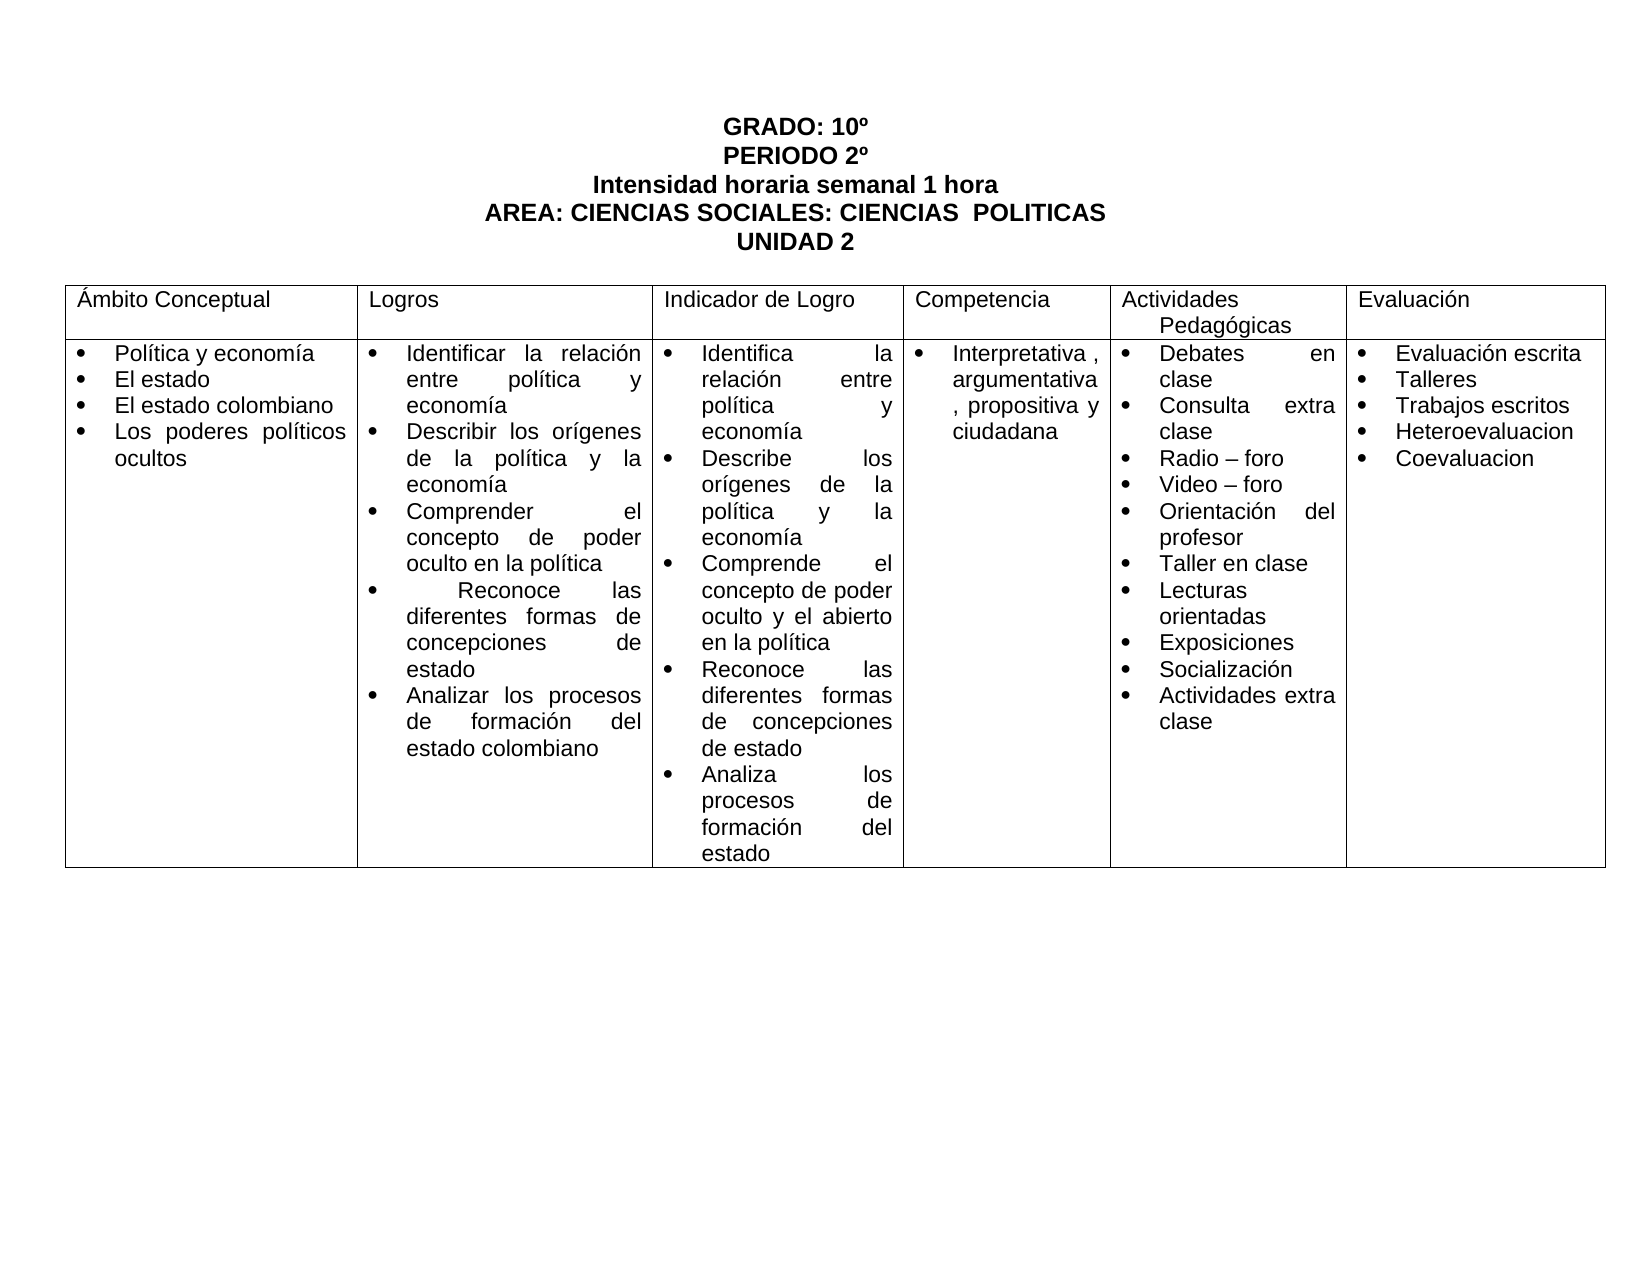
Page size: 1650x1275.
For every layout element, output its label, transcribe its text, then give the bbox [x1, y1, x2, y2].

text Intensidad horaria semanal 1 hora [77, 170, 1514, 198]
table_header Actividades Pedagógicas [1111, 286, 1346, 338]
text GRADO: 10º [77, 112, 1514, 141]
table_header Ámbito Conceptual [66, 286, 357, 338]
table_header Indicador de Logro [653, 286, 903, 338]
table_cell Evaluación escrita Talleres Trabajos escritos Heteroevaluacion Coevaluacion [1347, 340, 1605, 867]
text UNIDAD 2 [77, 227, 1514, 256]
table_cell Interpretativa , argumentativa, propositiva y ciudadana [904, 340, 1110, 867]
table_header Competencia [904, 286, 1110, 338]
table_header Logros [358, 286, 652, 338]
text AREA: CIENCIAS SOCIALES: CIENCIAS POLITICAS [77, 198, 1514, 227]
table_cell Identificar la relación entre política y economía Describir los orígenes de la política y la economía Comprender el concepto de poder oculto en la política Reconoce las diferentes formas de concepciones de estado Analizar los procesos de formación del estado colombiano [358, 340, 652, 867]
table_header Evaluación [1347, 286, 1605, 338]
table_cell Política y economía El estado El estado colombiano Los poderes políticos ocultos [66, 340, 357, 867]
table_cell Identifica la relación entre política y economía Describe los orígenes de la política y la economía Comprende el concepto de poder oculto y el abierto en la política Reconoce las diferentes formas de concepciones de estado Analiza los procesos de formación del estado [653, 340, 903, 867]
text PERIODO 2º [77, 141, 1514, 170]
